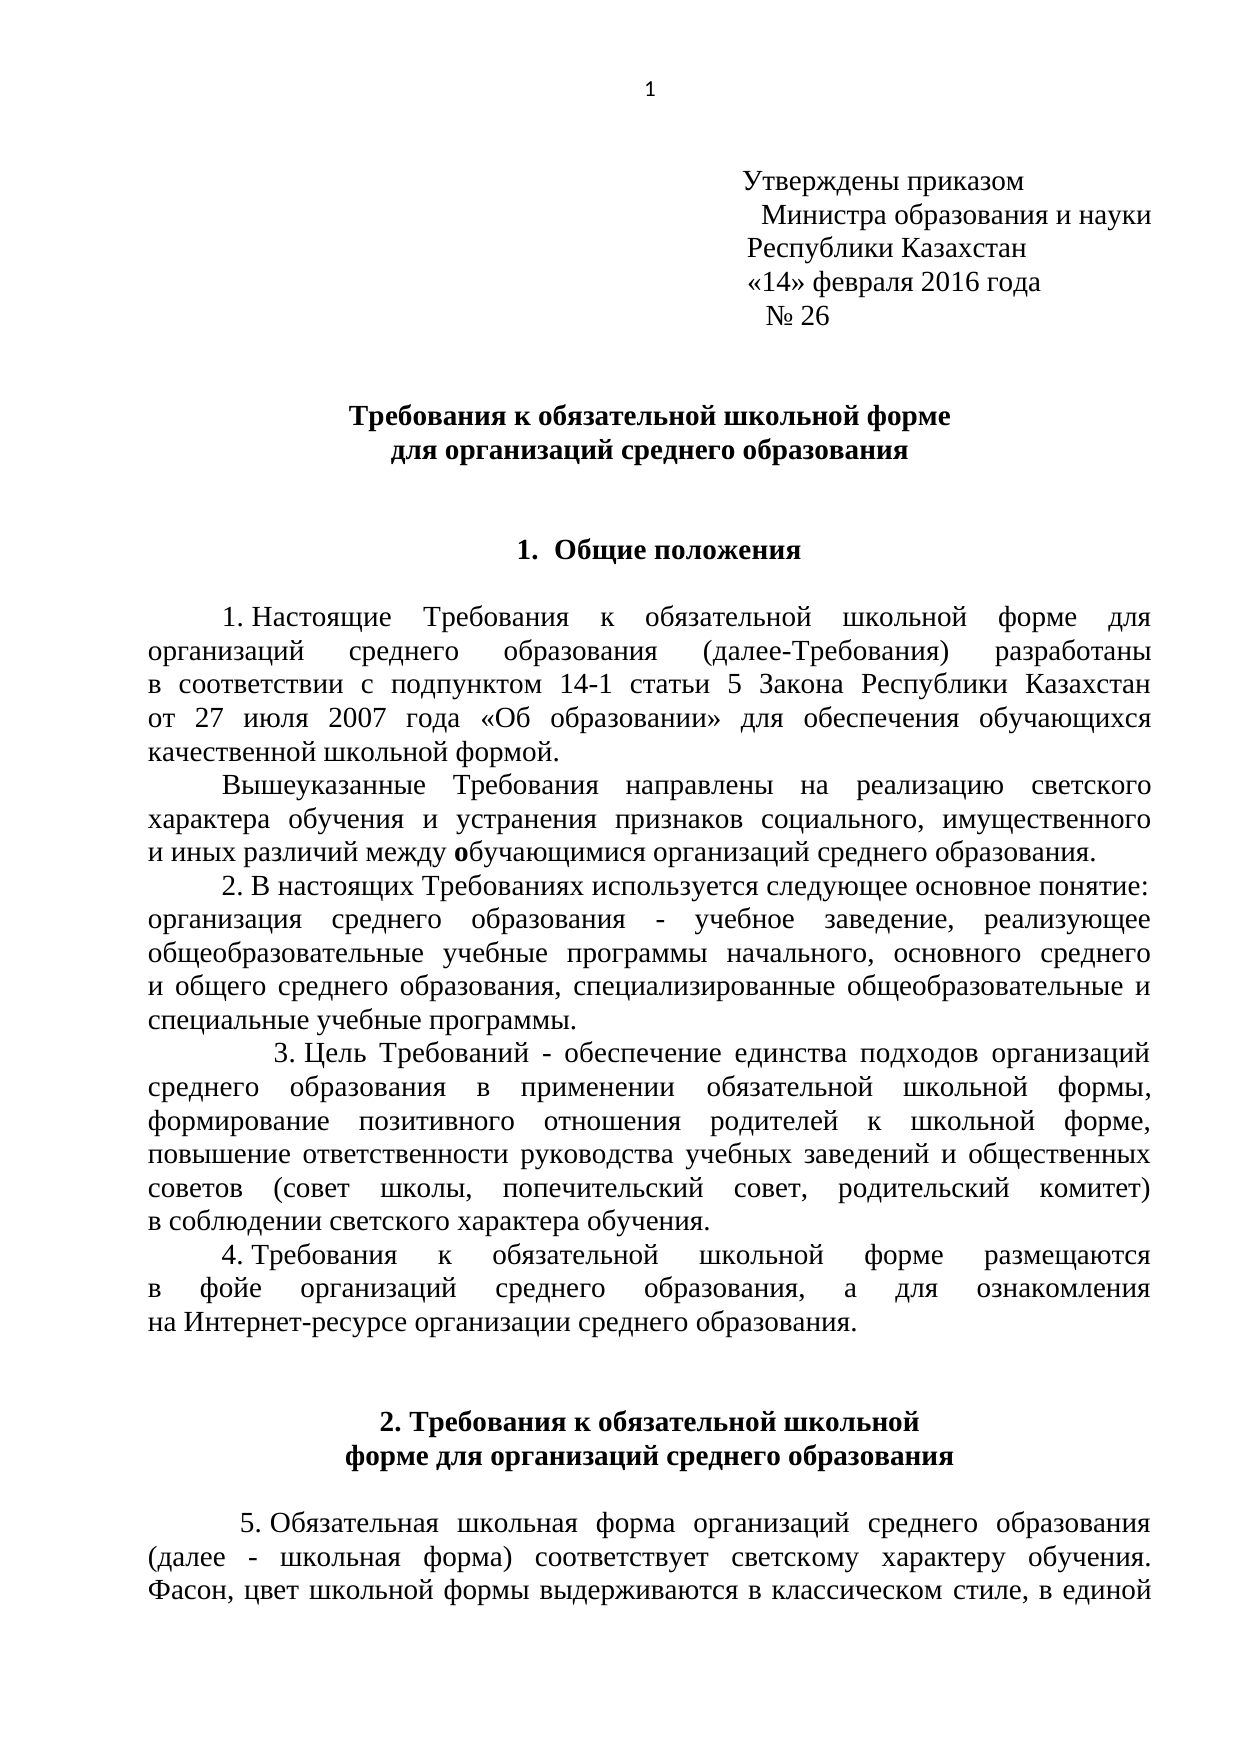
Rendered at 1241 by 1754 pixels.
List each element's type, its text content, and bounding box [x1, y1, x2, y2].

text 3. Цель Требований - обеспечение единства подходов организаций среднего образования в применении обязательной школьной формы, формирование позитивного отношения родителей к школьной форме, повышение ответственности руководства учебных заведений и общественных советов (совет школы, попечительский совет, родительский комитет) в соблюдении светского характера обучения. [148, 1036, 1152, 1237]
list 4. Требования к обязательной школьной форме размещаются в фойе организаций среднего образования, а для ознакомления на Интернет-ресурсе организации среднего образования. [148, 1237, 1152, 1337]
text «14» февраля 2016 года [148, 264, 1152, 298]
list Общие положения [516, 532, 1152, 566]
text Требования к обязательной школьной форме [148, 398, 1152, 432]
text для организаций среднего образования [148, 432, 1152, 465]
text Республики Казахстан [148, 231, 1152, 264]
text 1. Настоящие Требования к обязательной школьной форме для организаций среднего образования (далее-Требования) разработаны в соответствии с подпунктом 14-1 статьи 5 Закона Республики Казахстан от 27 июля 2007 года «Об образовании» для обеспечения обучающихся качественной школьной формой. [148, 599, 1152, 767]
text № 26 [210, 298, 1152, 331]
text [148, 1505, 1152, 1606]
text Утверждены приказом [148, 163, 1152, 197]
text 2. В настоящих Требованиях используется следующее основное понятие: [148, 868, 1152, 901]
text организация среднего образования - учебное заведение, реализующее общеобразовательные учебные программы начального, основного среднего и общего среднего образования, специализированные общеобразовательные и специальные учебные программы. [148, 901, 1152, 1036]
text Вышеуказанные Требования направлены на реализацию светского характера обучения и устранения признаков социального, имущественного и иных различий между обучающимися организаций среднего образования. [148, 767, 1152, 868]
text Министра образования и науки [148, 197, 1152, 231]
text 2. Требования к обязательной школьной форме для организаций среднего образования [148, 1404, 1152, 1472]
